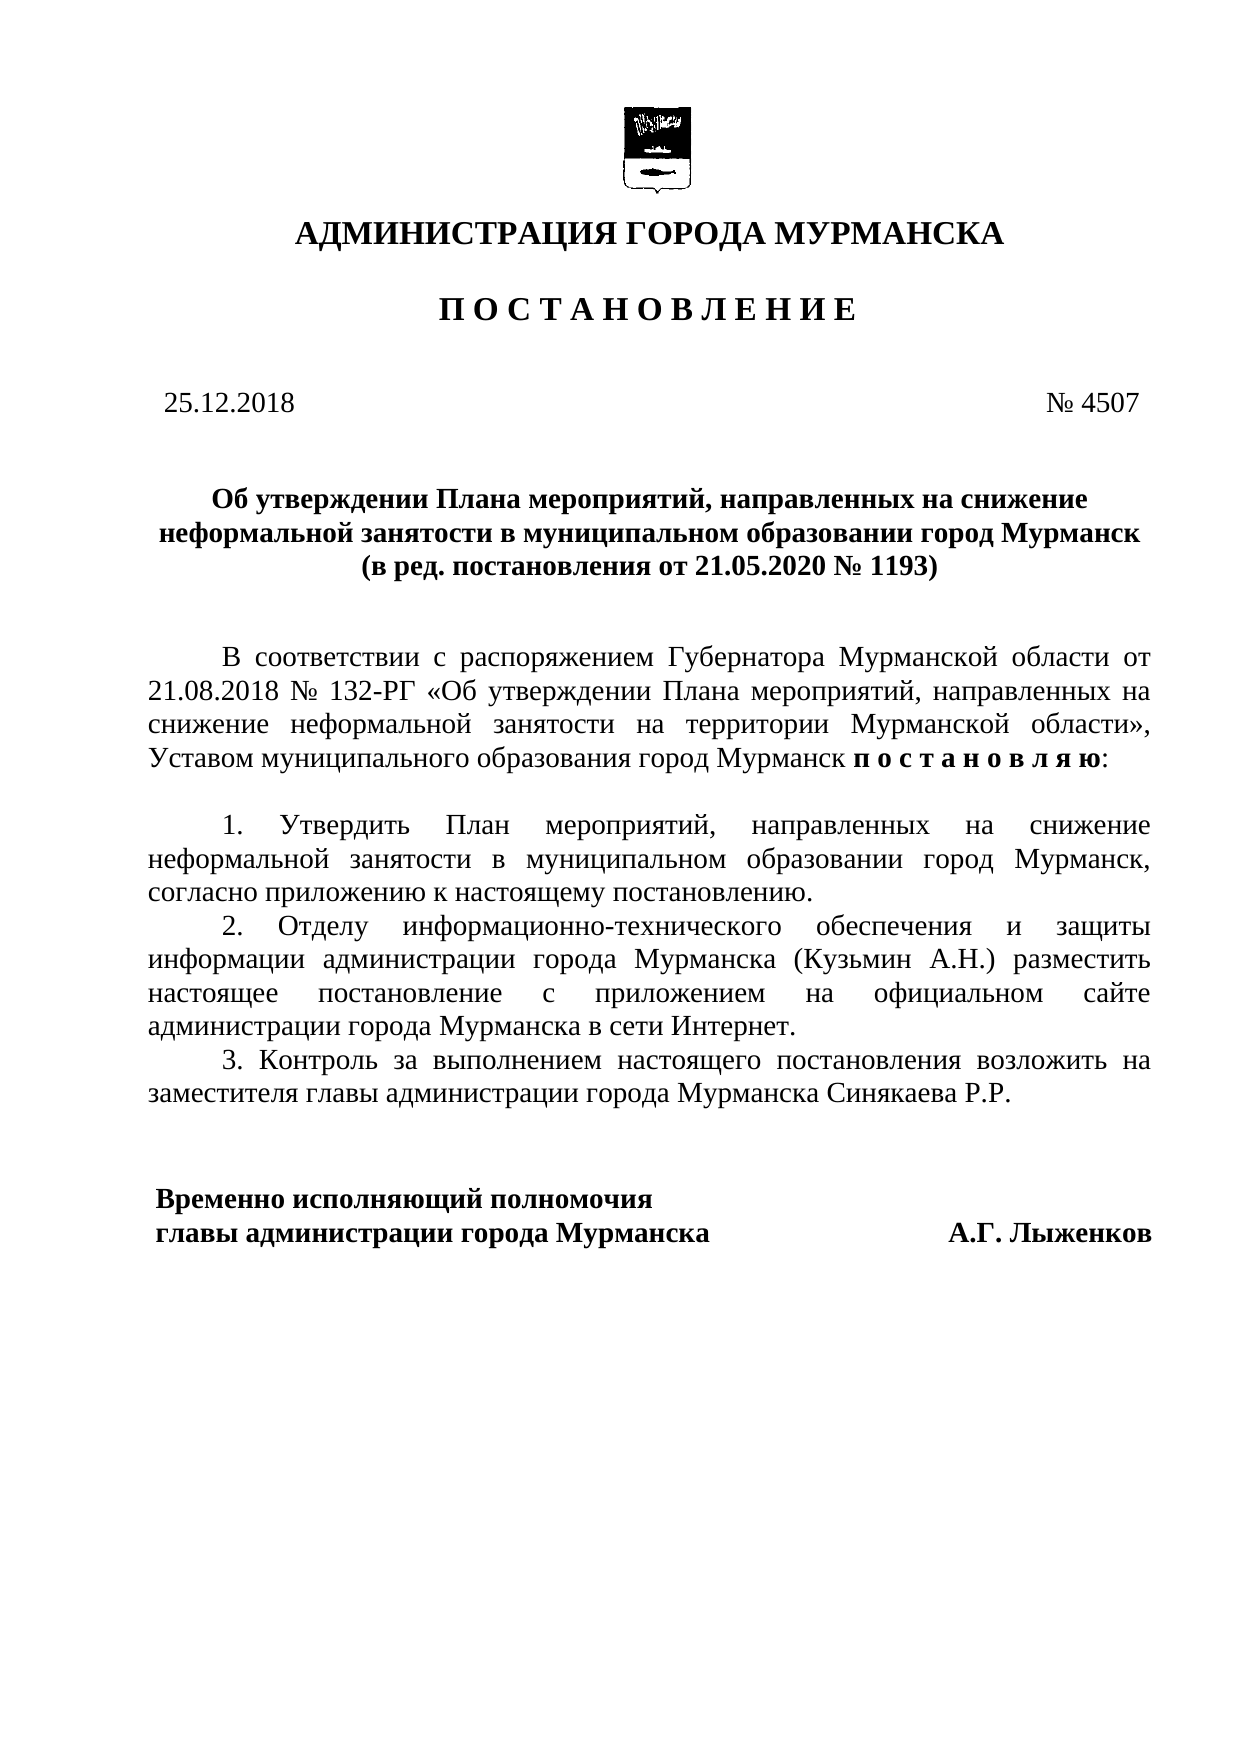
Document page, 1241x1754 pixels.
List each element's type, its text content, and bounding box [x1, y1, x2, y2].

text 2. Отделу информационно-технического обеспечения и защиты информации администрации города Мурманска (Кузьмин А.Н.) разместить настоящее постановление с приложением на официальном сайте администрации города Мурманска в сети Интернет. [148, 908, 1152, 1042]
text 1. Утвердить План мероприятий, направленных на снижение неформальной занятости в муниципальном образовании город Мурманск, согласно приложению к настоящему постановлению. [148, 807, 1152, 908]
table_header Временно исполняющий полномочия главы администрации города Мурманска [144, 1181, 838, 1248]
picture [622, 106, 692, 194]
text (в ред. постановления от 21.05.2020 № 1193) [148, 548, 1152, 582]
text В соответствии с распоряжением Губернатора Мурманской области от 21.08.2018 № 132-РГ «Об утверждении Плана мероприятий, направленных на снижение неформальной занятости на территории Мурманской области», Уставом муниципального образования город Мурманск п о с т а н о в л я ю: [148, 639, 1152, 774]
subtitle АДМИНИСТРАЦИЯ ГОРОДА МУРМАНСКА [148, 213, 1152, 251]
text Об утверждении Плана мероприятий, направленных на снижение неформальной занятости в муниципальном образовании город Мурманск [148, 481, 1152, 548]
text 3. Контроль за выполнением настоящего постановления возложить на заместителя главы администрации города Мурманска Синякаева Р.Р. [148, 1042, 1152, 1109]
text 25.12.2018 № 4507 [148, 386, 1152, 419]
subtitle П О С Т А Н О В Л Е Н И Е [89, 290, 1206, 328]
table_header А.Г. Лыженков [838, 1181, 1163, 1248]
